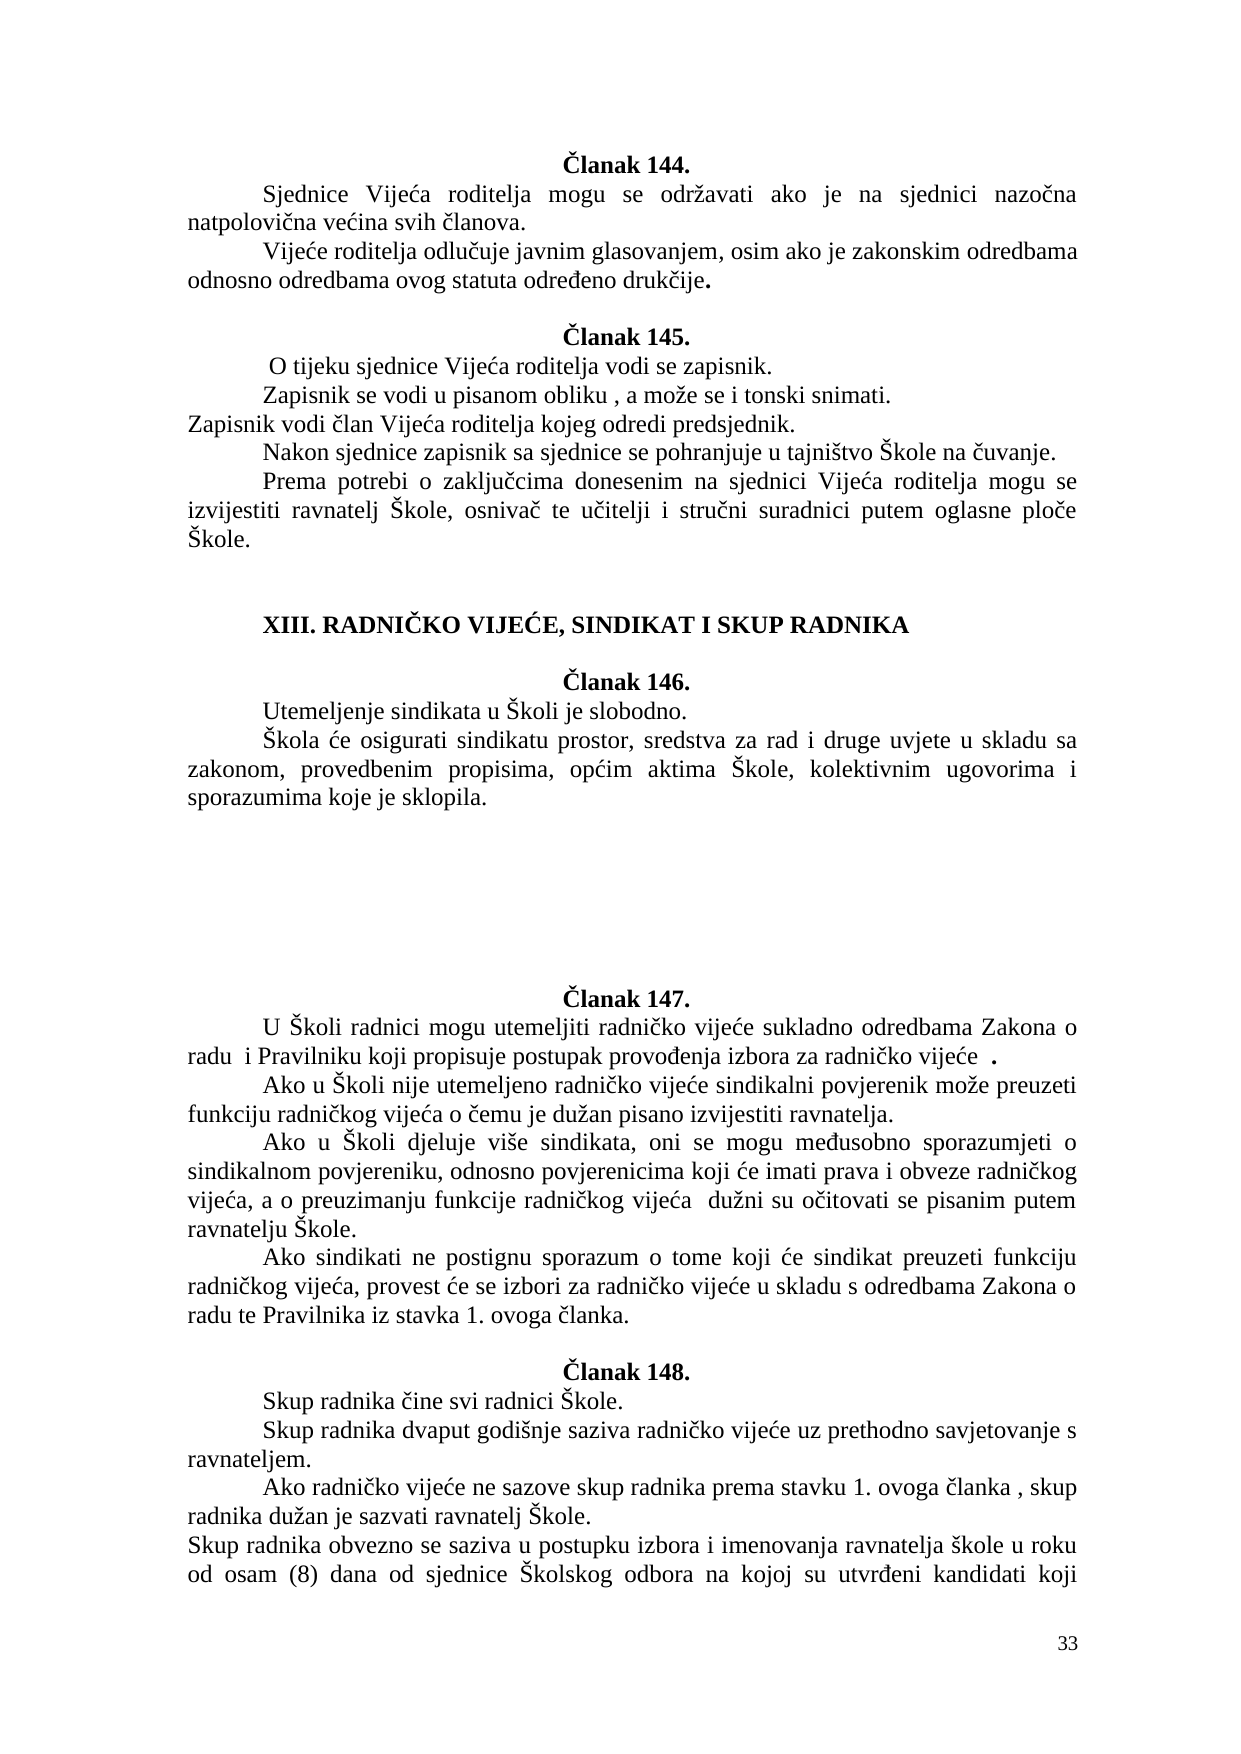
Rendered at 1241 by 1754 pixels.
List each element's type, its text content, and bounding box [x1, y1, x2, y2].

text XIII. RADNIČKO VIJEĆE, SINDIKAT I SKUP RADNIKA [187, 610, 1078, 639]
text Članak 146. [487, 667, 1078, 696]
text Ako u Školi nije utemeljeno radničko vijeće sindikalni povjerenik može preuzeti funkciju radničkog vijeća o čemu je dužan pisano izvijestiti ravnatelja. [187, 1070, 1078, 1127]
text Nakon sjednice zapisnik sa sjednice se pohranjuje u tajništvo Škole na čuvanje. [187, 437, 1078, 466]
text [187, 1530, 1078, 1587]
text Utemeljenje sindikata u Školi je slobodno. [187, 696, 1078, 725]
text Ako radničko vijeće ne sazove skup radnika prema stavku 1. ovoga članka , skup radnika dužan je sazvati ravnatelj Škole. [187, 1472, 1078, 1530]
text Članak 148. [487, 1357, 1078, 1386]
text Zapisnik vodi član Vijeća roditelja kojeg odredi predsjednik. [187, 409, 1078, 437]
text Prema potrebi o zaključcima donesenim na sjednici Vijeća roditelja mogu se izvijestiti ravnatelj Škole, osnivač te učitelji i stručni suradnici putem oglasne ploče Škole. [187, 466, 1078, 552]
text Ako sindikati ne postignu sporazum o tome koji će sindikat preuzeti funkciju radničkog vijeća, provest će se izbori za radničko vijeće u skladu s odredbama Zakona o radu te Pravilnika iz stavka 1. ovoga članka. [187, 1242, 1078, 1329]
text U Školi radnici mogu utemeljiti radničko vijeće sukladno odredbama Zakona o radu i Pravilniku koji propisuje postupak provođenja izbora za radničko vijeće . [187, 1012, 1078, 1070]
text Skup radnika čine svi radnici Škole. [187, 1386, 1078, 1415]
text Škola će osigurati sindikatu prostor, sredstva za rad i druge uvjete u skladu sa zakonom, provedbenim propisima, općim aktima Škole, kolektivnim ugovorima i sporazumima koje je sklopila. [187, 725, 1078, 811]
text Sjednice Vijeća roditelja mogu se održavati ako je na sjednici nazočna natpolovična većina svih članova. [187, 179, 1078, 236]
text Skup radnika dvaput godišnje saziva radničko vijeće uz prethodno savjetovanje s ravnateljem. [187, 1415, 1078, 1472]
text Članak 145. [487, 322, 1078, 351]
text Članak 144. [187, 150, 1078, 179]
text Članak 147. [487, 984, 1078, 1012]
text Vijeće roditelja odlučuje javnim glasovanjem, osim ako je zakonskim odredbama odnosno odredbama ovog statuta određeno drukčije. [187, 236, 1078, 294]
text O tijeku sjednice Vijeća roditelja vodi se zapisnik. [187, 351, 1078, 380]
text Zapisnik se vodi u pisanom obliku , a može se i tonski snimati. [187, 380, 1078, 409]
text Ako u Školi djeluje više sindikata, oni se mogu međusobno sporazumjeti o sindikalnom povjereniku, odnosno povjerenicima koji će imati prava i obveze radničkog vijeća, a o preuzimanju funkcije radničkog vijeća dužni su očitovati se pisanim putem ravnatelju Škole. [187, 1127, 1078, 1242]
